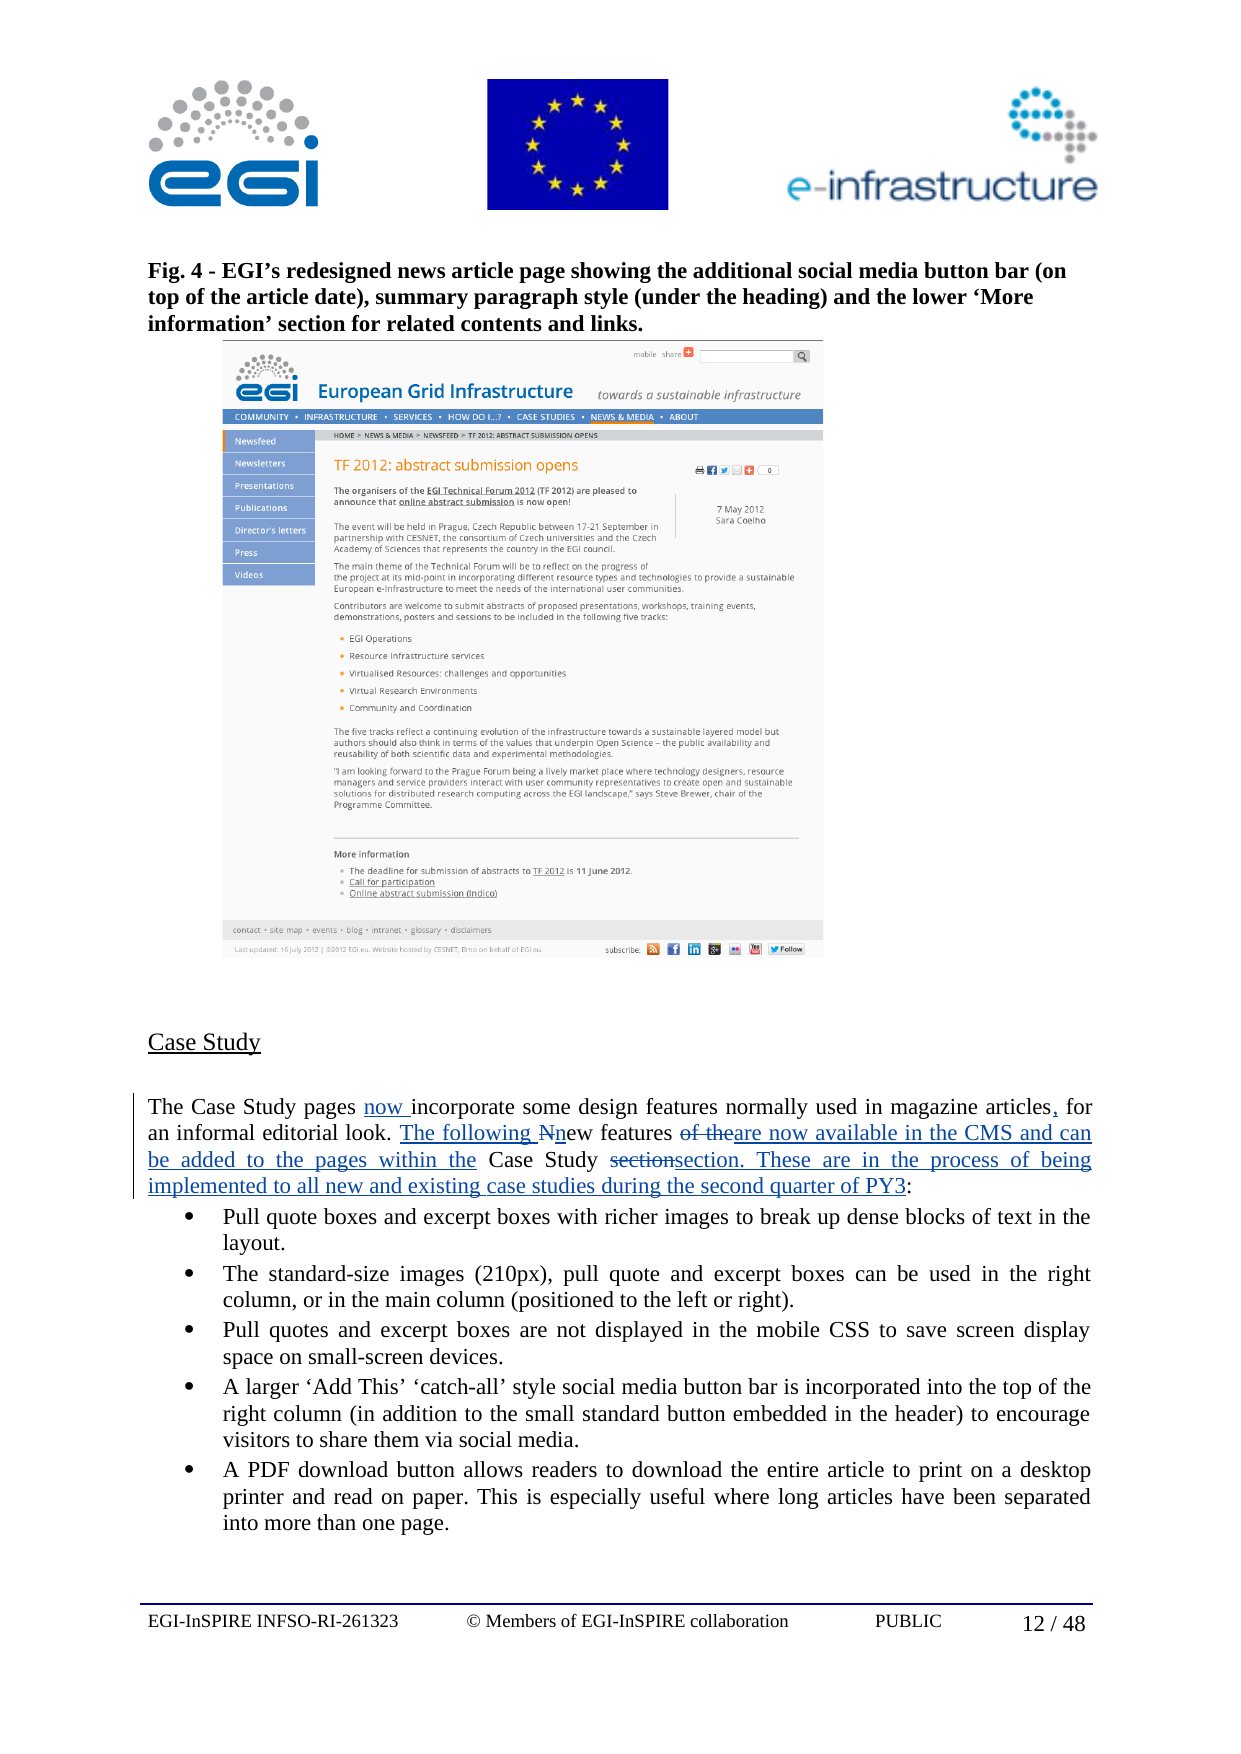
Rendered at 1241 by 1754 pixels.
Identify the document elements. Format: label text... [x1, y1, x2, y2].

list Pull quote boxes and excerpt boxes with richer images to break up dense blocks of text in the layout. [185, 1203, 1092, 1255]
picture [780, 79, 1106, 210]
list The standard-size images (210px), pull quote and excerpt boxes can be used in the right column, or in the main column (positioned to the left or right). [185, 1259, 1092, 1312]
text Fig. 4 - EGI’s redesigned news article page showing the additional social media button bar (on top of the article date), summary paragraph style (under the heading) and the lower ‘More information’ section for related contents and links. [148, 257, 1092, 336]
list Pull quotes and excerpt boxes are not displayed in the mobile CSS to save screen display space on small-screen devices. [185, 1316, 1092, 1369]
list A PDF download button allows readers to download the entire article to print on a desktop printer and read on paper. This is especially useful where long articles have been separated into more than one page. [185, 1457, 1092, 1536]
picture [487, 79, 669, 210]
picture [147, 79, 320, 208]
text Case Study [148, 1027, 1092, 1056]
list A larger ‘Add This’ ‘catch-all’ style social media button bar is incorporated into the top of the right column (in addition to the small standard button embedded in the header) to encourage visitors to share them via social media. [185, 1373, 1092, 1452]
picture [222, 340, 824, 958]
text The Case Study pages incorporate some design features normally used in magazine articles for an informal editorial look. ew features Case Study : [148, 1093, 1092, 1198]
